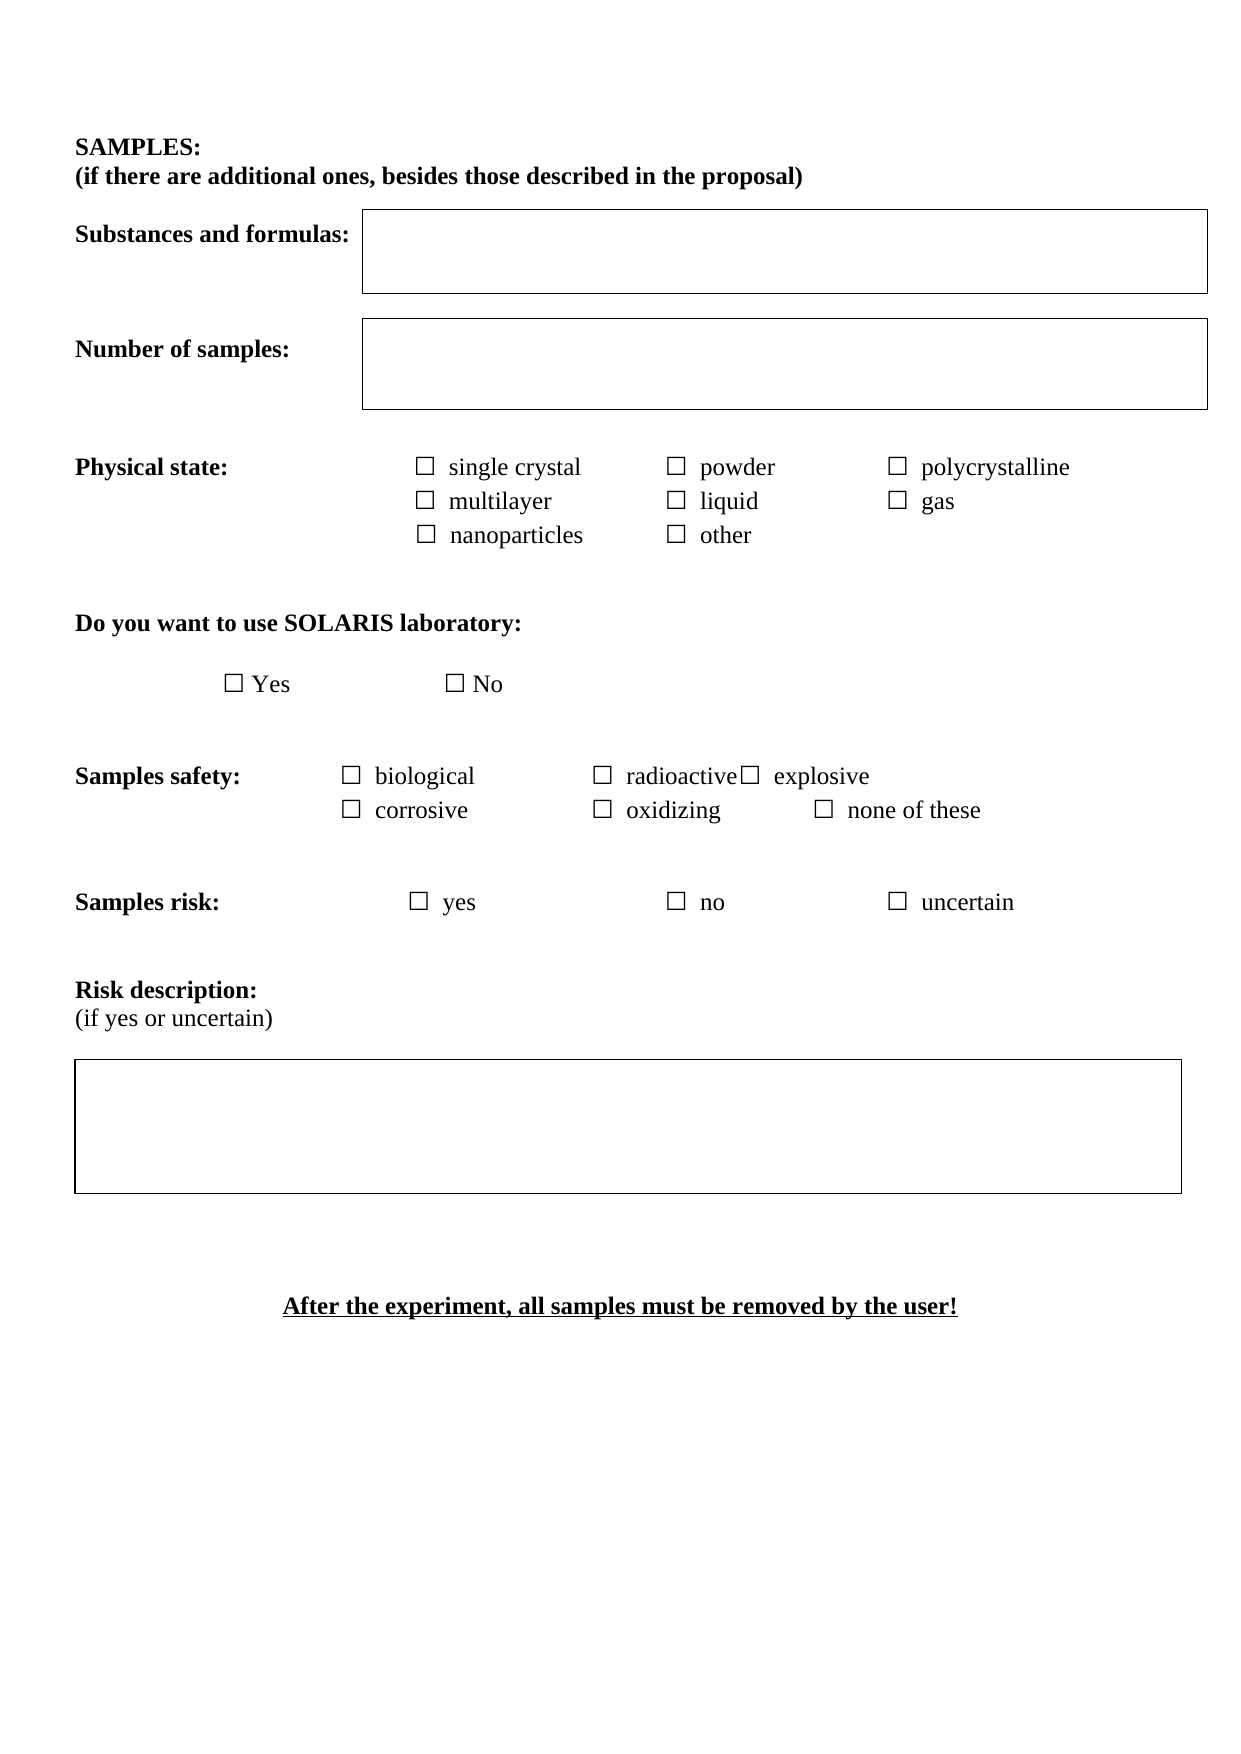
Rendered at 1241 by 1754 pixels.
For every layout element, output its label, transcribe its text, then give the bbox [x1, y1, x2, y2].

text Number of samples: [75, 334, 1165, 362]
text (if yes or uncertain) [75, 1003, 1165, 1032]
text Substances and formulas: [75, 219, 1165, 247]
text multilayer liquid gas [75, 483, 1165, 517]
text nanoparticles other [75, 517, 1165, 551]
text Physical state: single crystal powder polycrystalline [75, 449, 1165, 483]
text Yes No [146, 666, 1165, 700]
text Samples risk: yes no uncertain [75, 883, 1165, 917]
text (if there are additional ones, besides those described in the proposal) [75, 161, 1165, 190]
text Risk description: [75, 975, 1165, 1003]
text Samples safety: biological radioactive explosive [75, 757, 1165, 792]
text Do you want to use SOLARIS laboratory: [75, 608, 1165, 637]
text corrosive oxidizing none of these [75, 792, 1165, 826]
text After the experiment, all samples must be removed by the user! [75, 1291, 1165, 1320]
text SAMPLES: [75, 132, 1165, 161]
